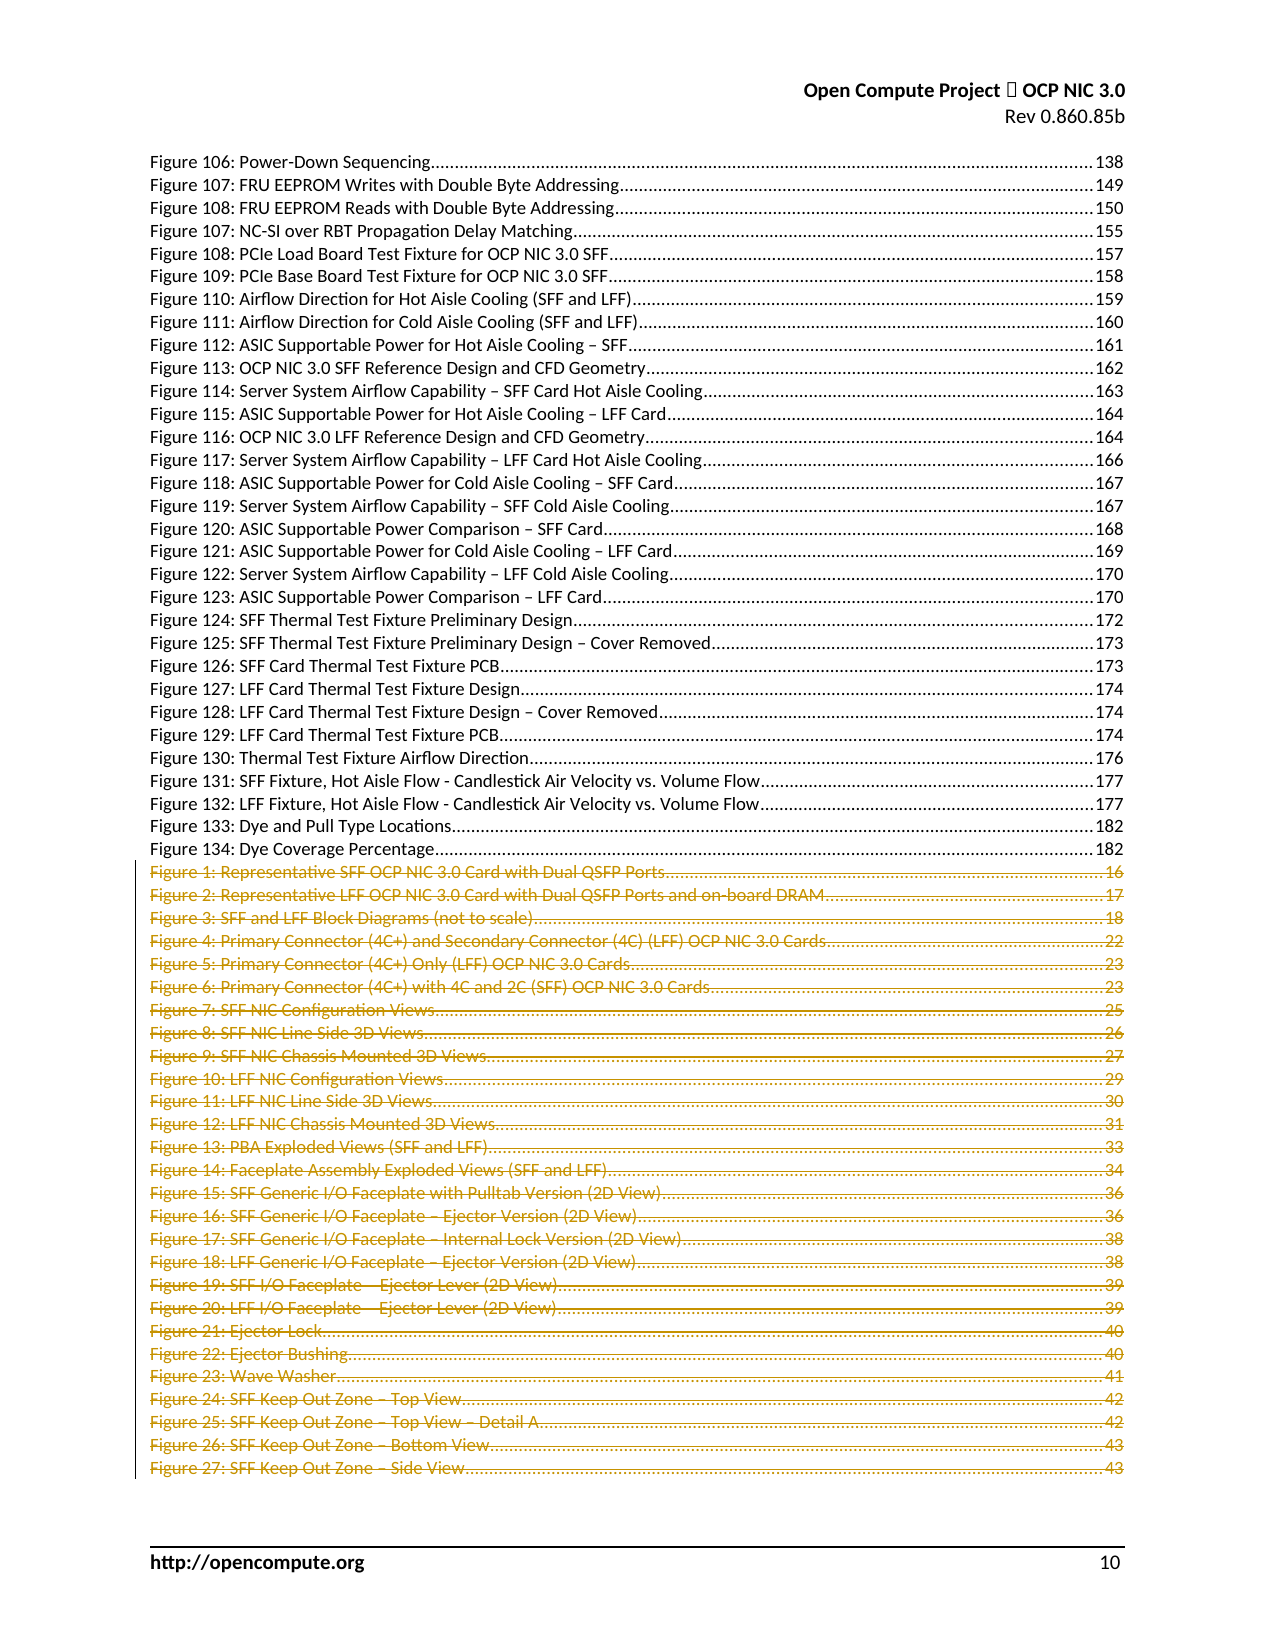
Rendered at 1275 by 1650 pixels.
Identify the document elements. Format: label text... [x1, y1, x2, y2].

text Figure 115: ASIC Supportable Power for Hot Aisle Cooling – LFF Card 164 [150, 402, 1125, 425]
text Figure 113: OCP NIC 3.0 SFF Reference Design and CFD Geometry 162 [150, 356, 1125, 379]
text Figure 108: FRU EEPROM Reads with Double Byte Addressing 150 [150, 196, 1125, 219]
text Figure 118: ASIC Supportable Power for Cold Aisle Cooling – SFF Card 167 [150, 471, 1125, 494]
text Figure 111: Airflow Direction for Cold Aisle Cooling (SFF and LFF) 160 [150, 310, 1125, 333]
text Figure 123: ASIC Supportable Power Comparison – LFF Card 170 [150, 585, 1125, 608]
text Figure 109: PCIe Base Board Test Fixture for OCP NIC 3.0 SFF 158 [150, 264, 1125, 287]
text Figure 127: LFF Card Thermal Test Fixture Design 174 [150, 677, 1125, 700]
text Figure 108: PCIe Load Board Test Fixture for OCP NIC 3.0 SFF 157 [150, 242, 1125, 264]
text Figure 131: SFF Fixture, Hot Aisle Flow - Candlestick Air Velocity vs. Volume Flow 177 [150, 769, 1125, 792]
text Figure 116: OCP NIC 3.0 LFF Reference Design and CFD Geometry 164 [150, 425, 1125, 448]
text Figure 107: FRU EEPROM Writes with Double Byte Addressing 149 [150, 173, 1125, 196]
text Figure 119: Server System Airflow Capability – SFF Cold Aisle Cooling 167 [150, 494, 1125, 517]
text Figure 121: ASIC Supportable Power for Cold Aisle Cooling – LFF Card 169 [150, 539, 1125, 562]
text Figure 132: LFF Fixture, Hot Aisle Flow - Candlestick Air Velocity vs. Volume Flow 177 [150, 792, 1125, 814]
text Figure 120: ASIC Supportable Power Comparison – SFF Card 168 [150, 517, 1125, 539]
text Figure 122: Server System Airflow Capability – LFF Cold Aisle Cooling 170 [150, 562, 1125, 585]
text Figure 126: SFF Card Thermal Test Fixture PCB 173 [150, 654, 1125, 677]
text Figure 129: LFF Card Thermal Test Fixture PCB 174 [150, 723, 1125, 746]
text Figure 134: Dye Coverage Percentage 182 [150, 837, 1125, 860]
text Figure 117: Server System Airflow Capability – LFF Card Hot Aisle Cooling 166 [150, 448, 1125, 471]
text Figure 133: Dye and Pull Type Locations 182 [150, 814, 1125, 837]
text Figure 107: NC-SI over RBT Propagation Delay Matching 155 [150, 219, 1125, 242]
text Figure 130: Thermal Test Fixture Airflow Direction 176 [150, 746, 1125, 769]
text Figure 125: SFF Thermal Test Fixture Preliminary Design – Cover Removed 173 [150, 631, 1125, 654]
text Figure 106: Power-Down Sequencing 138 [150, 150, 1125, 173]
text Figure 128: LFF Card Thermal Test Fixture Design – Cover Removed 174 [150, 700, 1125, 723]
text Figure 114: Server System Airflow Capability – SFF Card Hot Aisle Cooling 163 [150, 379, 1125, 402]
text Figure 124: SFF Thermal Test Fixture Preliminary Design 172 [150, 608, 1125, 631]
text Figure 110: Airflow Direction for Hot Aisle Cooling (SFF and LFF) 159 [150, 287, 1125, 310]
text Figure 112: ASIC Supportable Power for Hot Aisle Cooling – SFF 161 [150, 333, 1125, 356]
